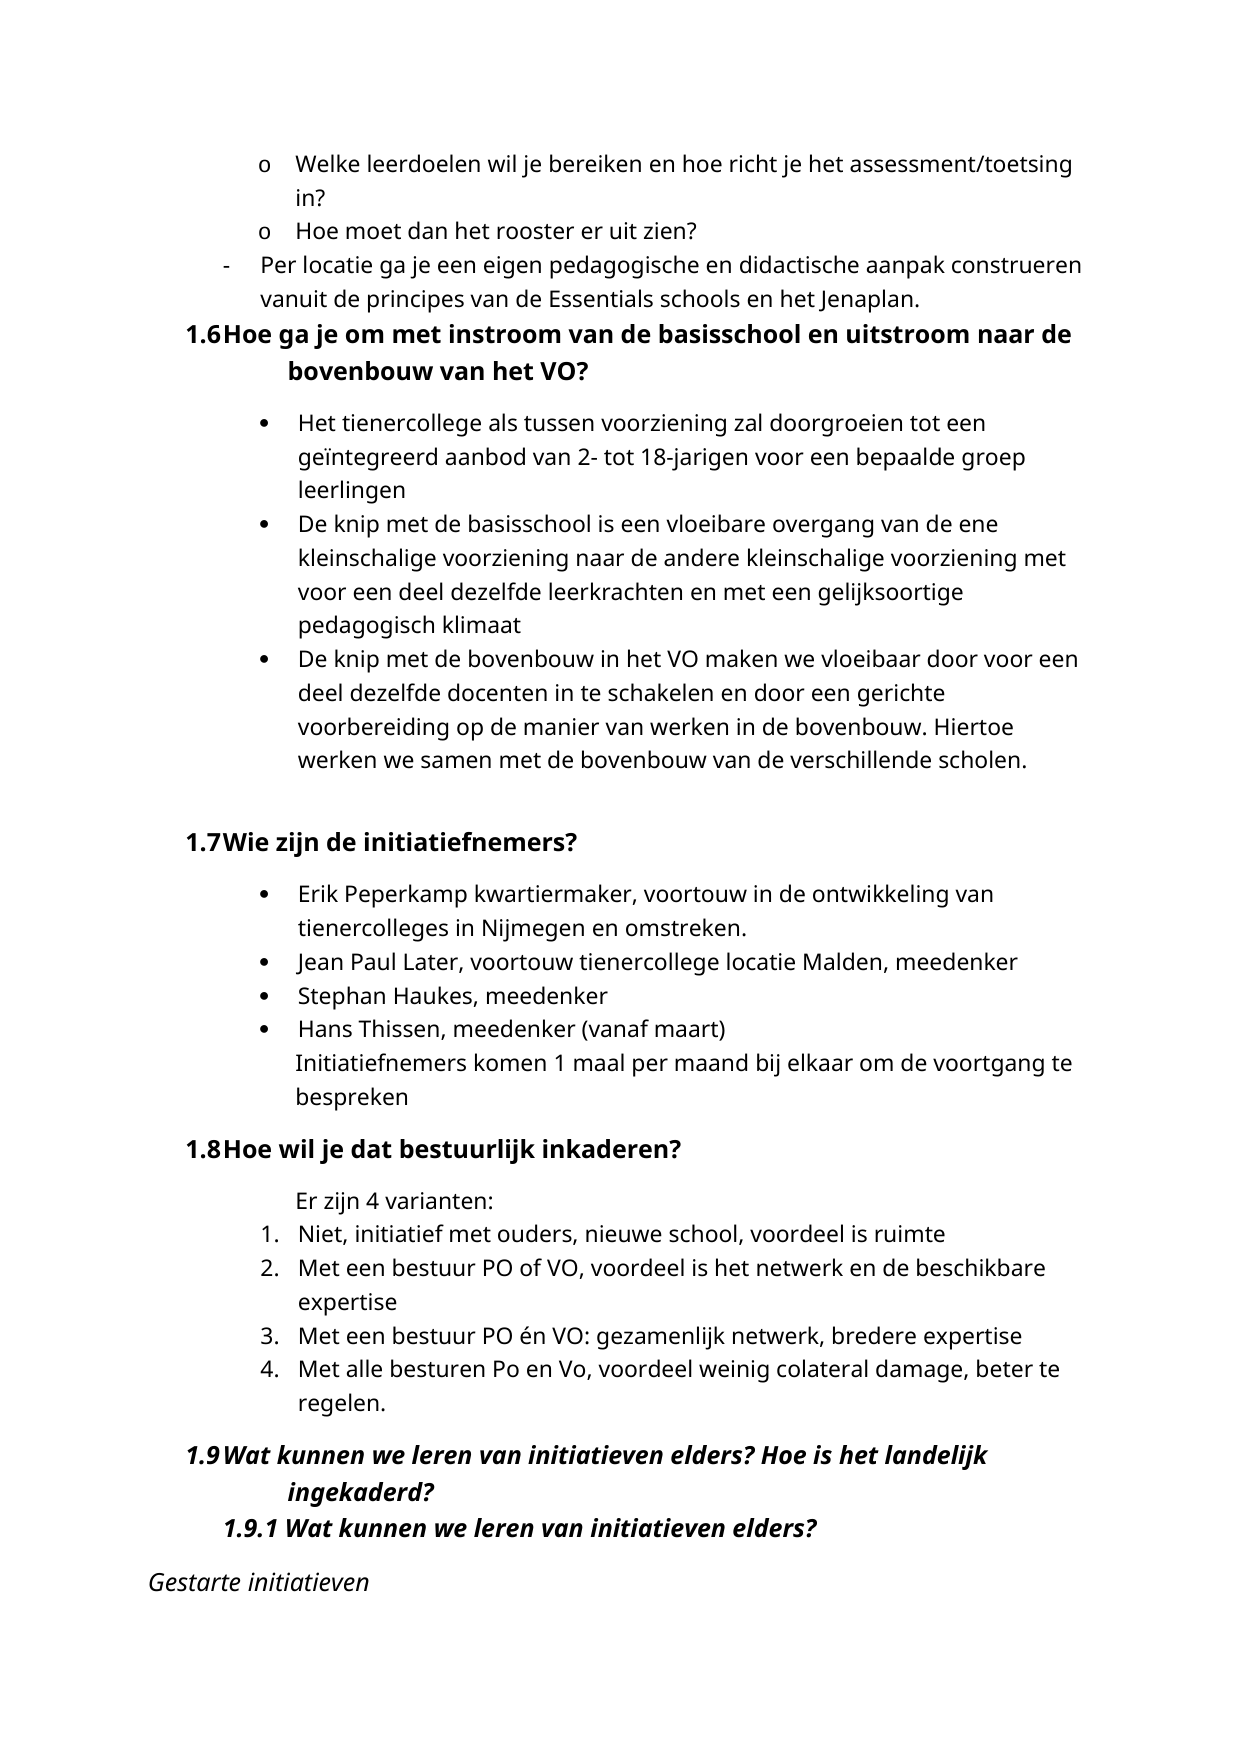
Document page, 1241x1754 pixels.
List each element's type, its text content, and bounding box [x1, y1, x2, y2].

list Hoe ga je om met instroom van de basisschool en uitstroom naar de [185, 317, 1093, 351]
list ingekaderd? [223, 1474, 1093, 1508]
list Erik Peperkamp kwartiermaker, voortouw in de ontwikkeling van tienercolleges in Nijmegen en omstreken. [260, 878, 1093, 943]
list Welke leerdoelen wil je bereiken en hoe richt je het assessment/toetsing in? [258, 148, 1093, 213]
list Met een bestuur PO of VO, voordeel is het netwerk en de beschikbare expertise [260, 1252, 1093, 1317]
text Gestarte initiatieven [148, 1564, 1093, 1599]
list Wie zijn de initiatiefnemers? [185, 825, 1093, 859]
list Met alle besturen Po en Vo, voordeel weinig colateral damage, beter te regelen. [260, 1353, 1093, 1418]
list Niet, initiatief met ouders, nieuwe school, voordeel is ruimte [260, 1218, 1093, 1250]
list 1.9.1 Wat kunnen we leren van initiatieven elders? [223, 1511, 1093, 1545]
text Initiatiefnemers komen 1 maal per maand bij elkaar om de voortgang te bespreken [295, 1047, 1093, 1112]
list Het tienercollege als tussen voorziening zal doorgroeien tot een geïntegreerd aanbod van 2- tot 18-jarigen voor een bepaalde groep leerlingen [260, 407, 1093, 506]
list De knip met de basisschool is een vloeibare overgang van de ene kleinschalige voorziening naar de andere kleinschalige voorziening met voor een deel dezelfde leerkrachten en met een gelijksoortige pedagogisch klimaat [260, 508, 1093, 641]
text Er zijn 4 varianten: [221, 1185, 1093, 1216]
list Hoe moet dan het rooster er uit zien? [258, 215, 1093, 247]
list Stephan Haukes, meedenker [260, 979, 1093, 1011]
list bovenbouw van het VO? [223, 353, 1093, 387]
list Met een bestuur PO én VO: gezamenlijk netwerk, bredere expertise [260, 1320, 1093, 1351]
list Hoe wil je dat bestuurlijk inkaderen? [185, 1131, 1093, 1165]
list Jean Paul Later, voortouw tienercollege locatie Malden, meedenker [260, 946, 1093, 977]
list Wat kunnen we leren van initiatieven elders? Hoe is het landelijk [185, 1438, 1093, 1472]
list De knip met de bovenbouw in het VO maken we vloeibaar door voor een deel dezelfde docenten in te schakelen en door een gerichte voorbereiding op de manier van werken in de bovenbouw. Hiertoe werken we samen met de bovenbouw van de verschillende scholen. [260, 643, 1093, 776]
list Hans Thissen, meedenker (vanaf maart) [260, 1013, 1093, 1044]
list Per locatie ga je een eigen pedagogische en didactische aanpak construeren vanuit de principes van de Essentials schools en het Jenaplan. [223, 249, 1093, 314]
